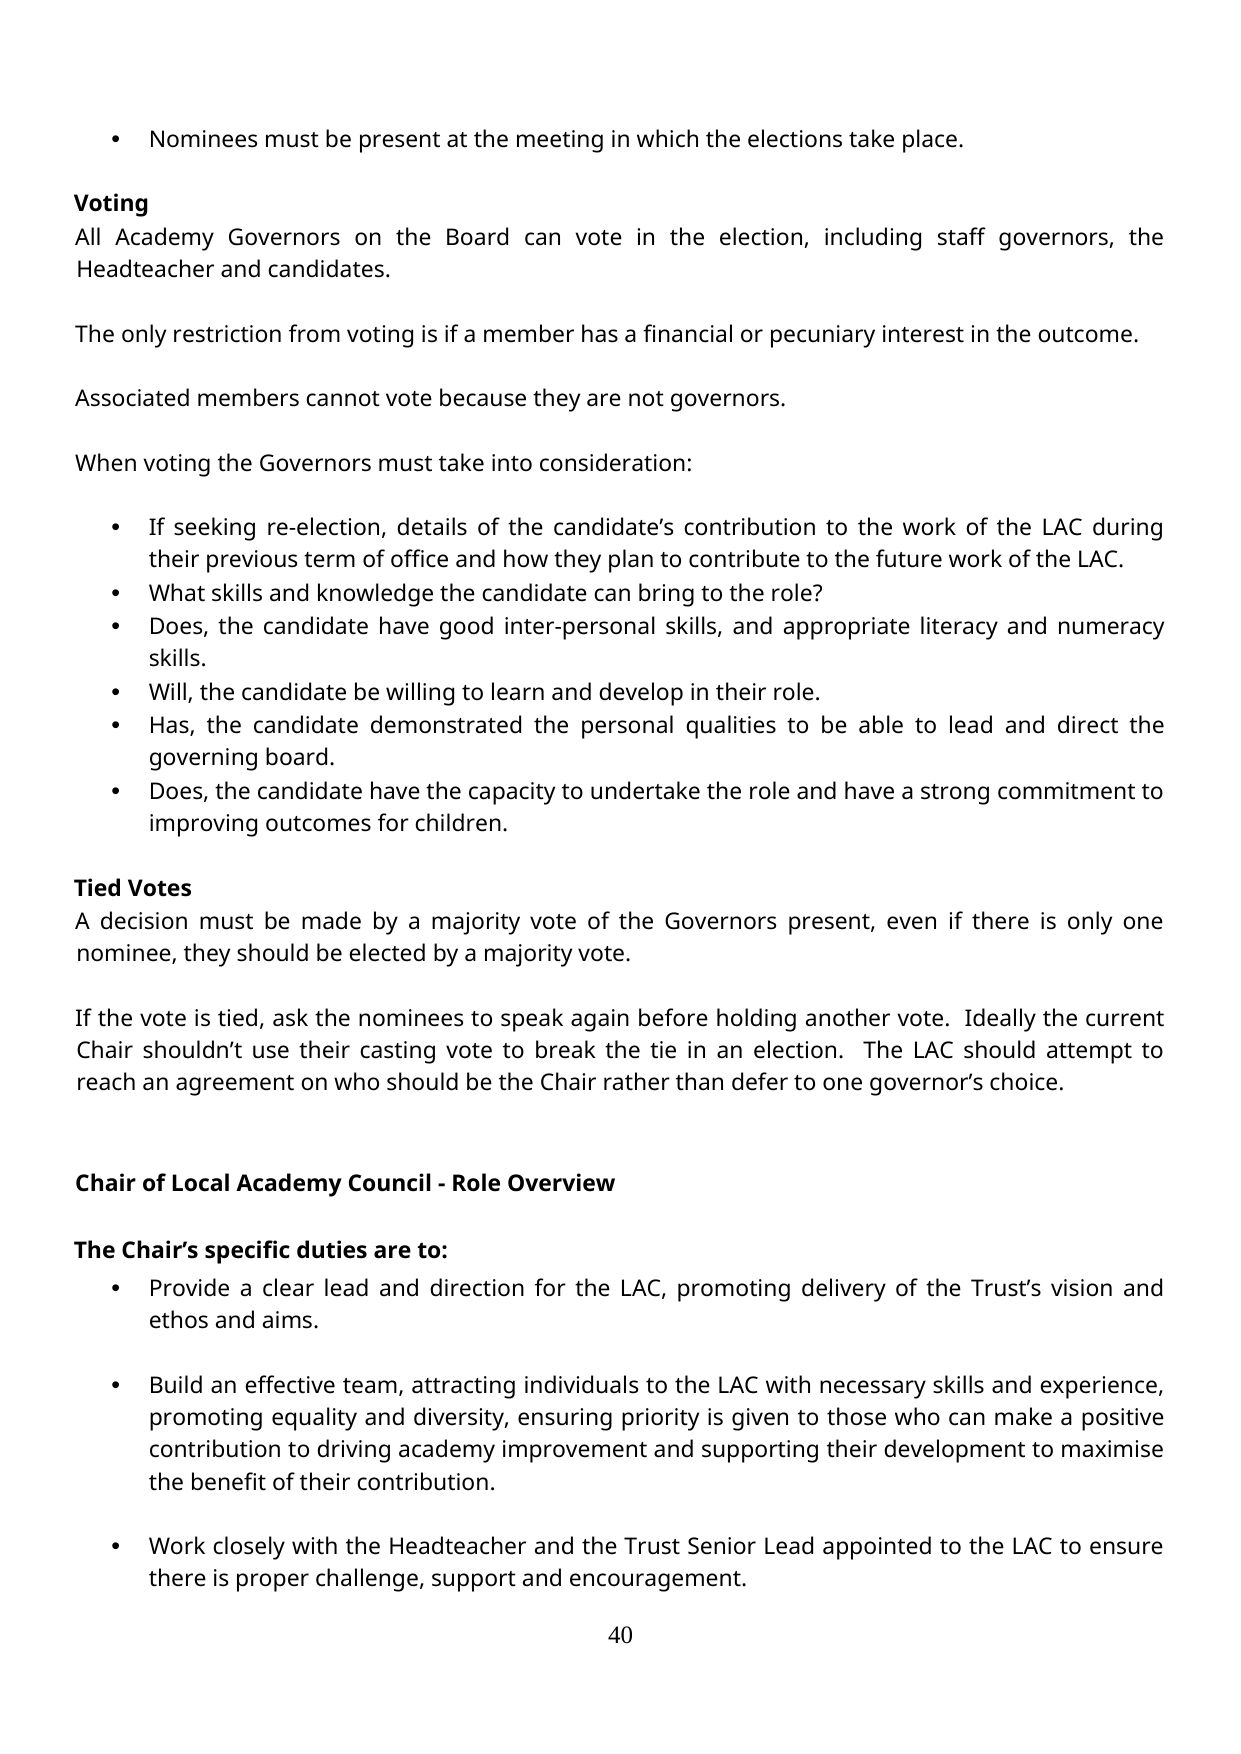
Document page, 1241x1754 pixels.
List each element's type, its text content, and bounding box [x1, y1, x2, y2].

list Provide a clear lead and direction for the LAC, promoting delivery of the Trust’s vision and ethos and aims. [111, 1272, 1166, 1336]
subtitle Voting [73, 187, 1166, 218]
list If seeking re-election, details of the candidate’s contribution to the work of the LAC during their previous term of office and how they plan to contribute to the future work of the LAC. [111, 511, 1166, 574]
text All Academy Governors on the Board can vote in the election, including staff governors, the Headteacher and candidates. [75, 221, 1166, 284]
text The Chair’s specific duties are to: [73, 1234, 1166, 1265]
text Associated members cannot vote because they are not governors. [75, 382, 1166, 413]
list Nominees must be present at the meeting in which the elections take place. [111, 123, 1166, 154]
text The only restriction from voting is if a member has a financial or pecuniary interest in the outcome. [75, 318, 1166, 349]
text Chair of Local Academy Council - Role Overview [75, 1167, 1166, 1198]
text If the vote is tied, ask the nominees to speak again before holding another vote. Ideally the current Chair shouldn’t use their casting vote to break the tie in an election. The LAC should attempt to reach an agreement on who should be the Chair rather than defer to one governor’s choice. [75, 1002, 1166, 1097]
list Has, the candidate demonstrated the personal qualities to be able to lead and direct the governing board. [111, 709, 1166, 773]
list Does, the candidate have good inter-personal skills, and appropriate literacy and numeracy skills. [111, 610, 1166, 673]
text When voting the Governors must take into consideration: [75, 447, 1166, 478]
text A decision must be made by a majority vote of the Governors present, even if there is only one nominee, they should be elected by a majority vote. [75, 905, 1166, 969]
list Will, the candidate be willing to learn and develop in their role. [111, 676, 1166, 707]
list Work closely with the Headteacher and the Trust Senior Lead appointed to the LAC to ensure there is proper challenge, support and encouragement. [111, 1530, 1166, 1593]
list Build an effective team, attracting individuals to the LAC with necessary skills and experience, promoting equality and diversity, ensuring priority is given to those who can make a positive contribution to driving academy improvement and supporting their development to maximise the benefit of their contribution. [111, 1369, 1166, 1497]
list What skills and knowledge the candidate can bring to the role? [111, 577, 1166, 608]
list Does, the candidate have the capacity to undertake the role and have a strong commitment to improving outcomes for children. [111, 775, 1166, 838]
subtitle Tied Votes [73, 871, 1166, 903]
